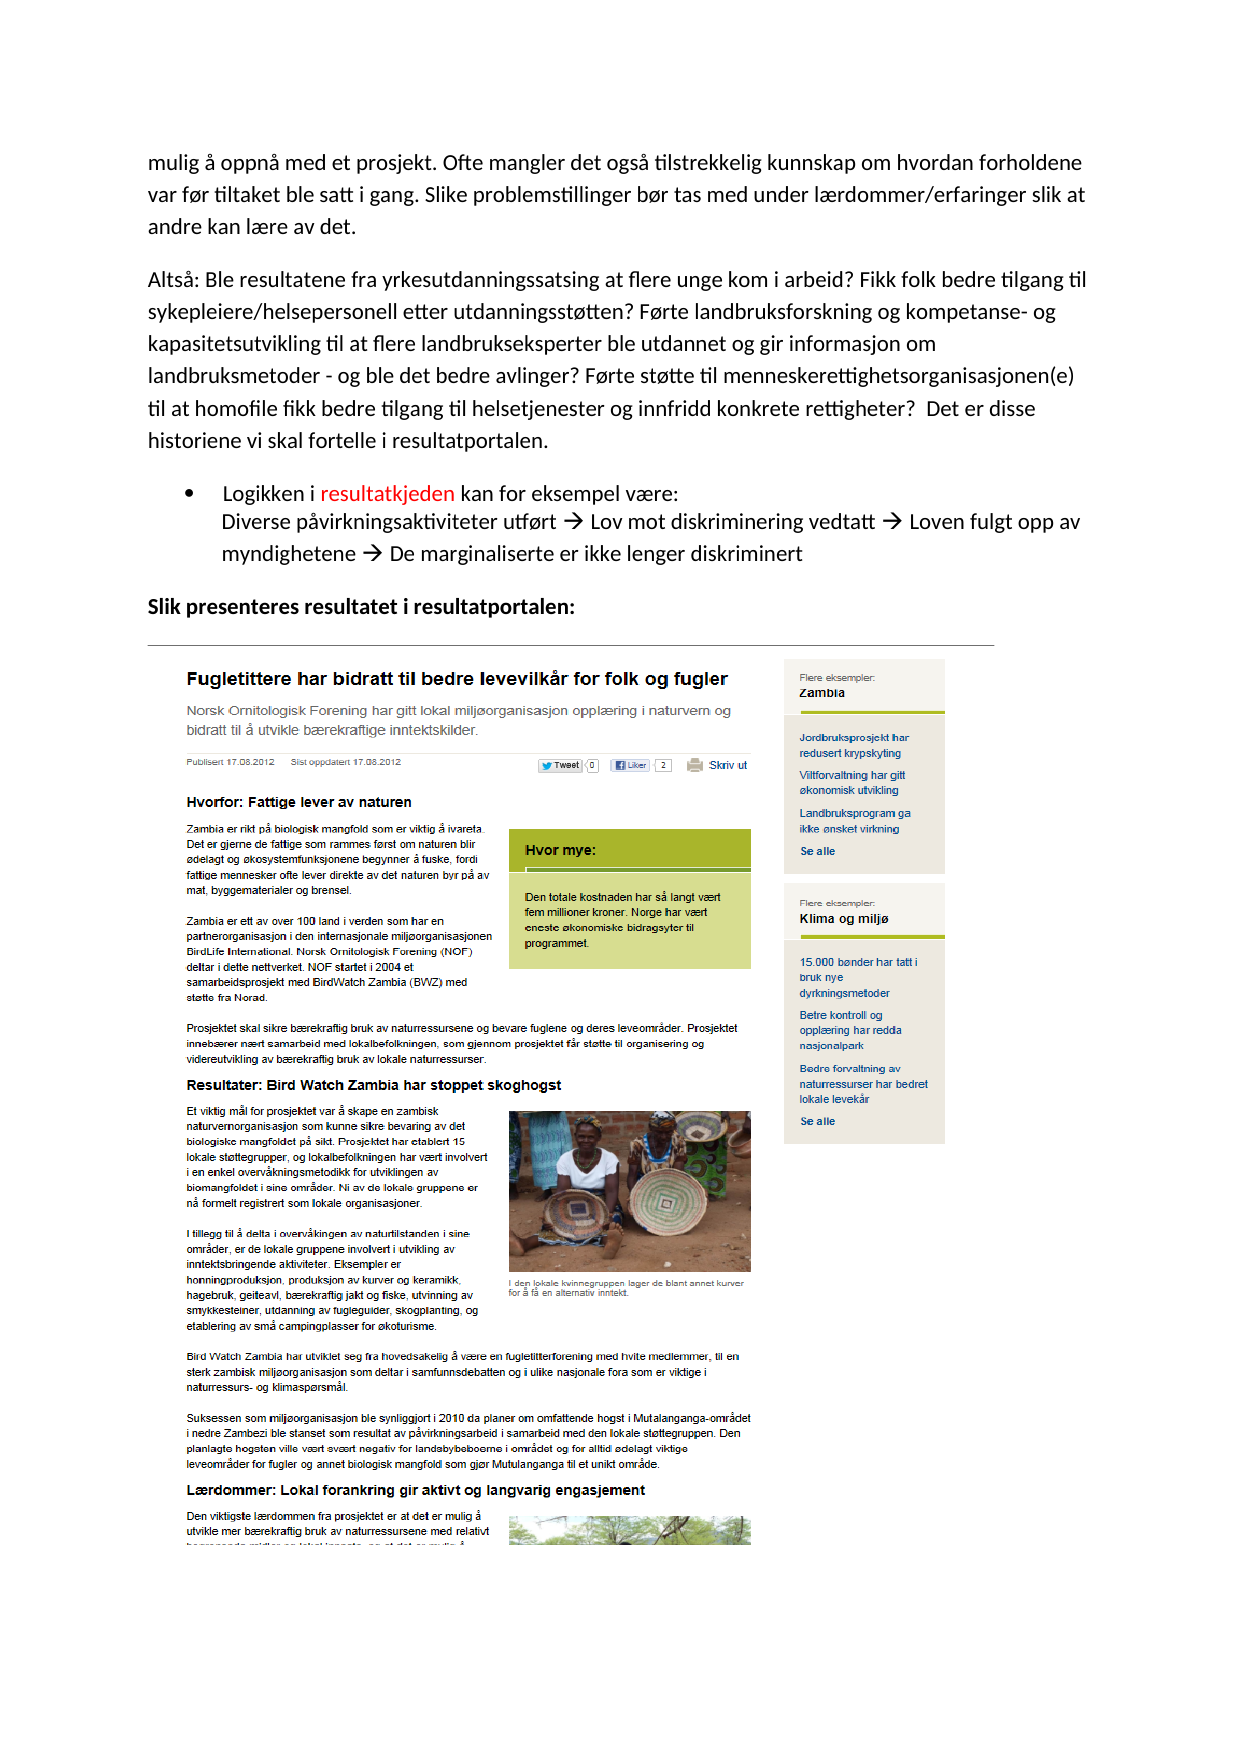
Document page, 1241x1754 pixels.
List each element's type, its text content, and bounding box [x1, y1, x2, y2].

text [148, 148, 1093, 240]
text Altså: Ble resultatene fra yrkesutdanningssatsing at flere unge kom i arbeid? Fikk folk bedre tilgang til sykepleiere/helsepersonell etter utdanningsstøtten? Førte landbruksforskning og kompetanse- og kapasitetsutvikling til at flere landbrukseksperter ble utdannet og gir informasjon om landbruksmetoder - og ble det bedre avlinger? Førte støtte til menneskerettighetsorganisasjonen(e) til at homofile fikk bedre tilgang til helsetjenester og innfridd konkrete rettigheter? Det er disse historiene vi skal fortelle i resultatportalen. [148, 265, 1093, 454]
picture [147, 645, 995, 1545]
list Logikken i resultatkjeden kan for eksempel være: [185, 479, 1093, 507]
text Diverse påvirkningsaktiviteter utført Lov mot diskriminering vedtatt Loven fulgt opp av myndighetene De marginaliserte er ikke lenger diskriminert [221, 507, 1093, 567]
text Slik presenteres resultatet i resultatportalen: [148, 592, 1093, 620]
